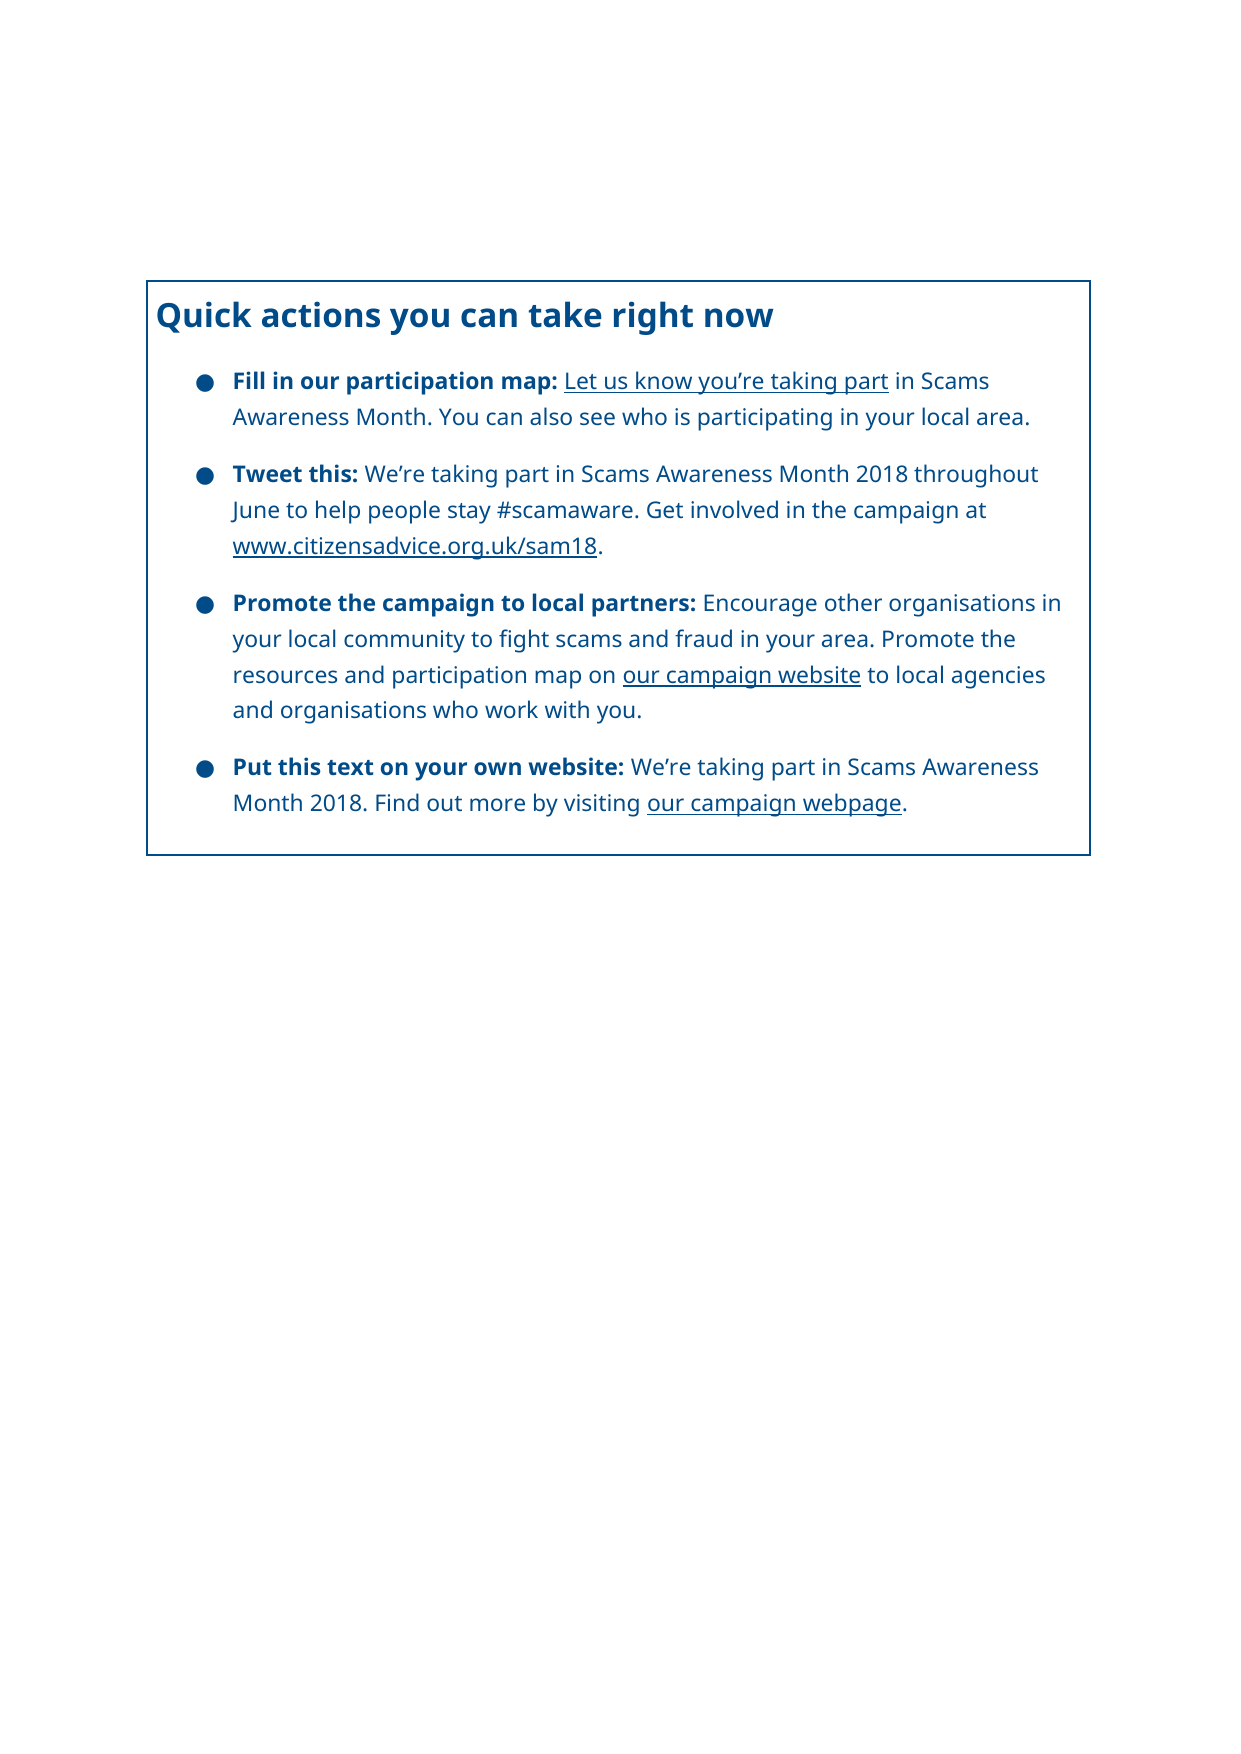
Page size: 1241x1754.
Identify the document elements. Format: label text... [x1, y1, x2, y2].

table_header Quick actions you can take right now Fill in our participation map: Let us know you’re taking part in Scams Awareness Month. You can also see who is participating in your local area. Tweet this: We’re taking part in Scams Awareness Month 2018 throughout June to help people stay #scamaware. Get involved in the campaign at www.citizensadvice.org.uk/sam18. Promote the campaign to local partners: Encourage other organisations in your local community to fight scams and fraud in your area. Promote the resources and participation map on our campaign website to local agencies and organisations who work with you. Put this text on your own website: We’re taking part in Scams Awareness Month 2018. Find out more by visiting our campaign webpage. [148, 282, 1089, 853]
